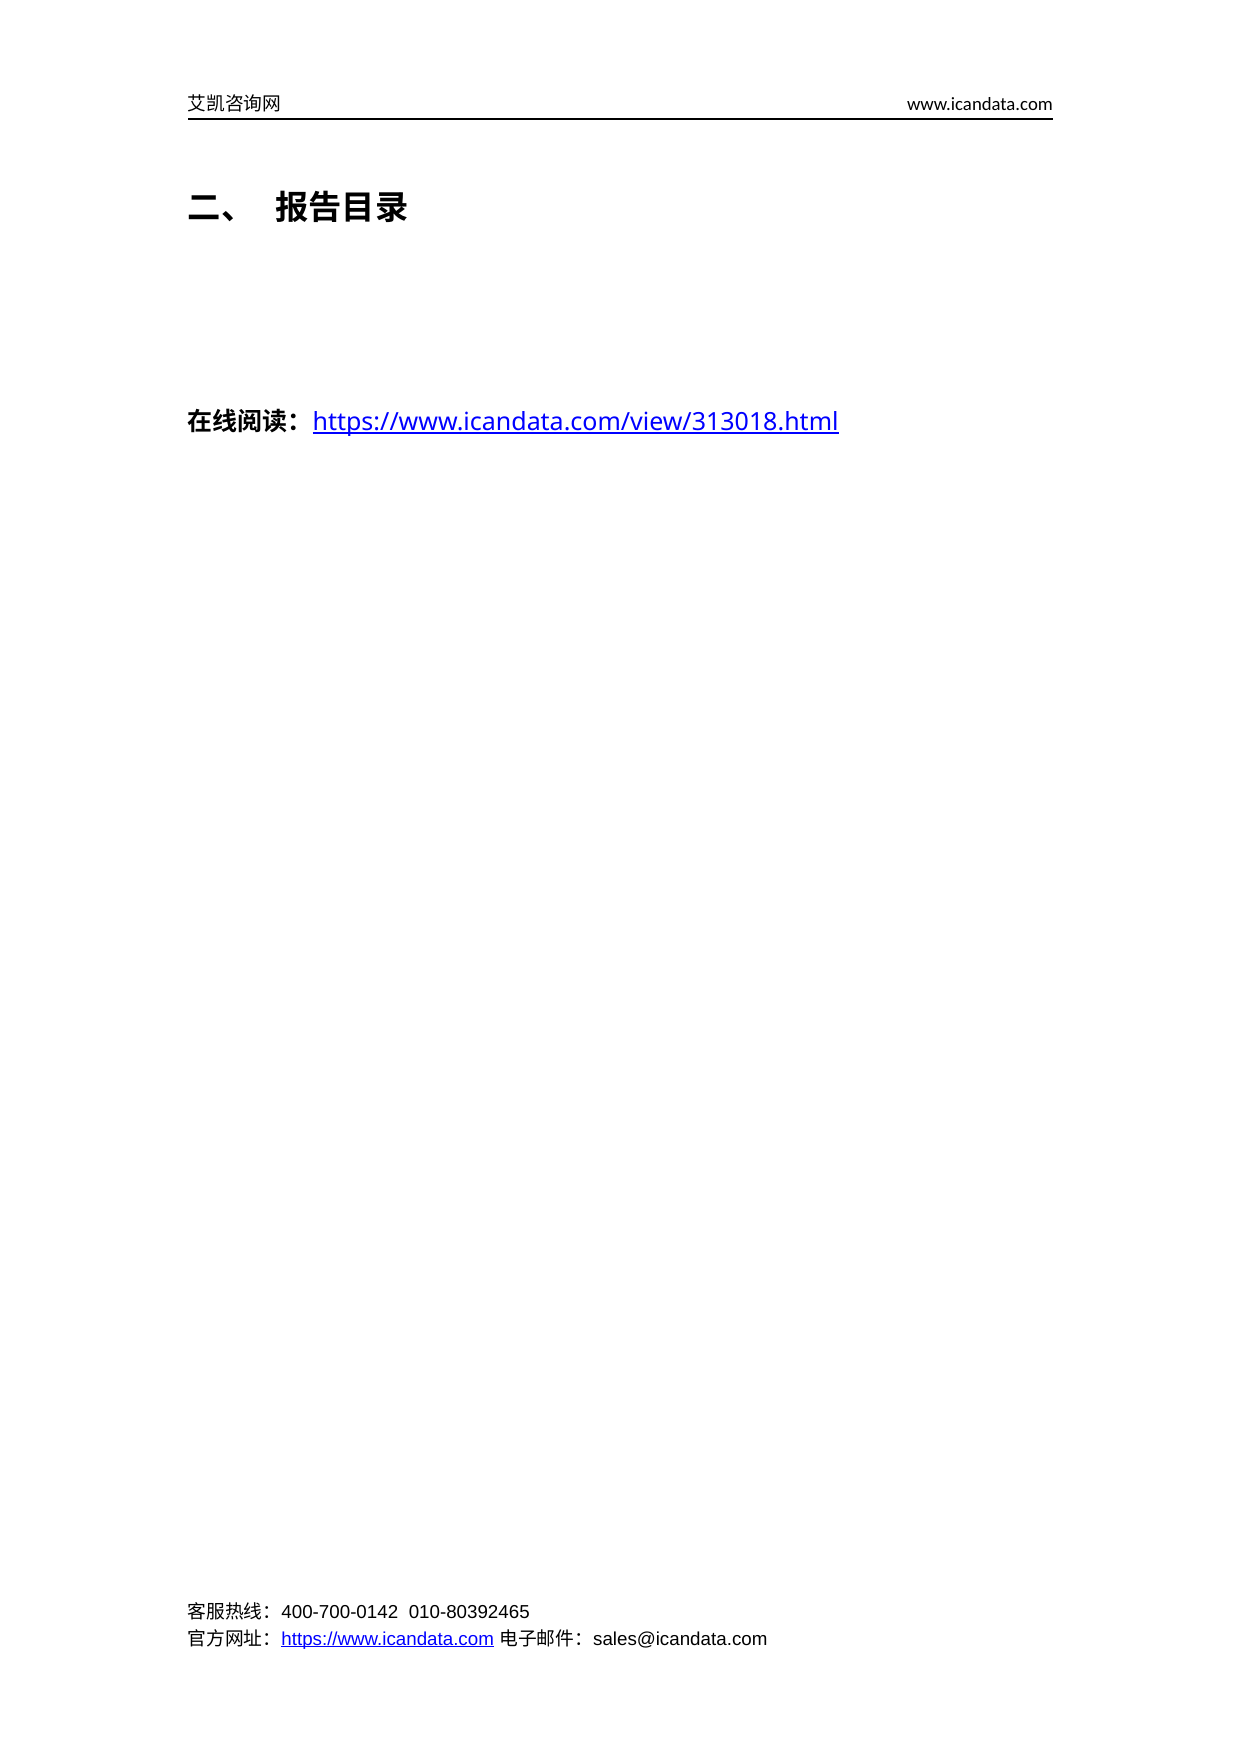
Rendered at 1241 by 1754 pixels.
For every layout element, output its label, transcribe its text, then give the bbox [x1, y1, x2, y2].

subtitle 报告目录 [187, 172, 1053, 237]
text 在线阅读：https://www.icandata.com/view/313018.html [187, 387, 1053, 452]
